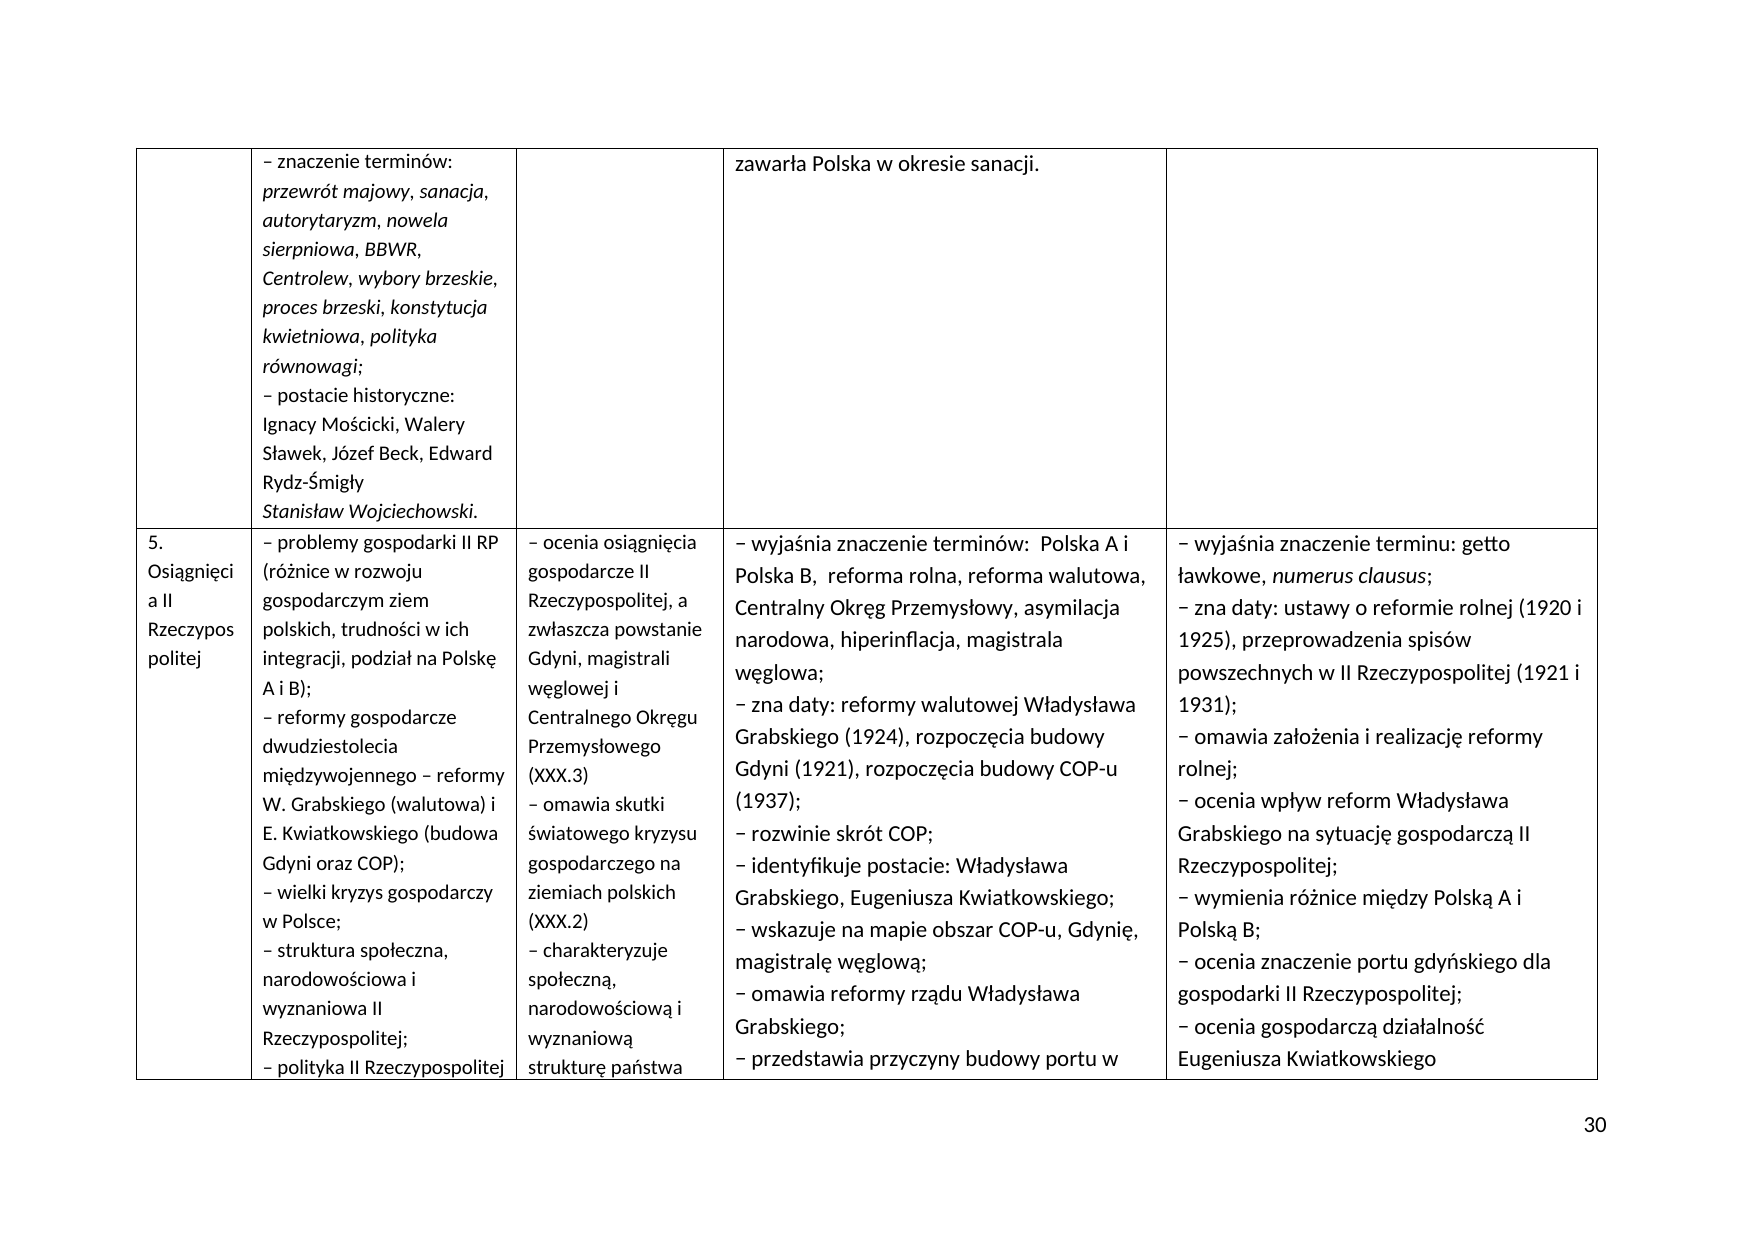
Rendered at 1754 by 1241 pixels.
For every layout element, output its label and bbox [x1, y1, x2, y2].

table_cell [137, 149, 251, 528]
table_cell [252, 529, 516, 1079]
table_cell [724, 529, 1166, 1079]
table_cell [1167, 529, 1597, 1079]
table_cell [137, 529, 251, 1079]
table_cell [517, 149, 723, 528]
table_cell [252, 149, 516, 528]
table_cell [517, 529, 723, 1079]
table_cell [1167, 149, 1597, 528]
table_cell [724, 149, 1166, 528]
